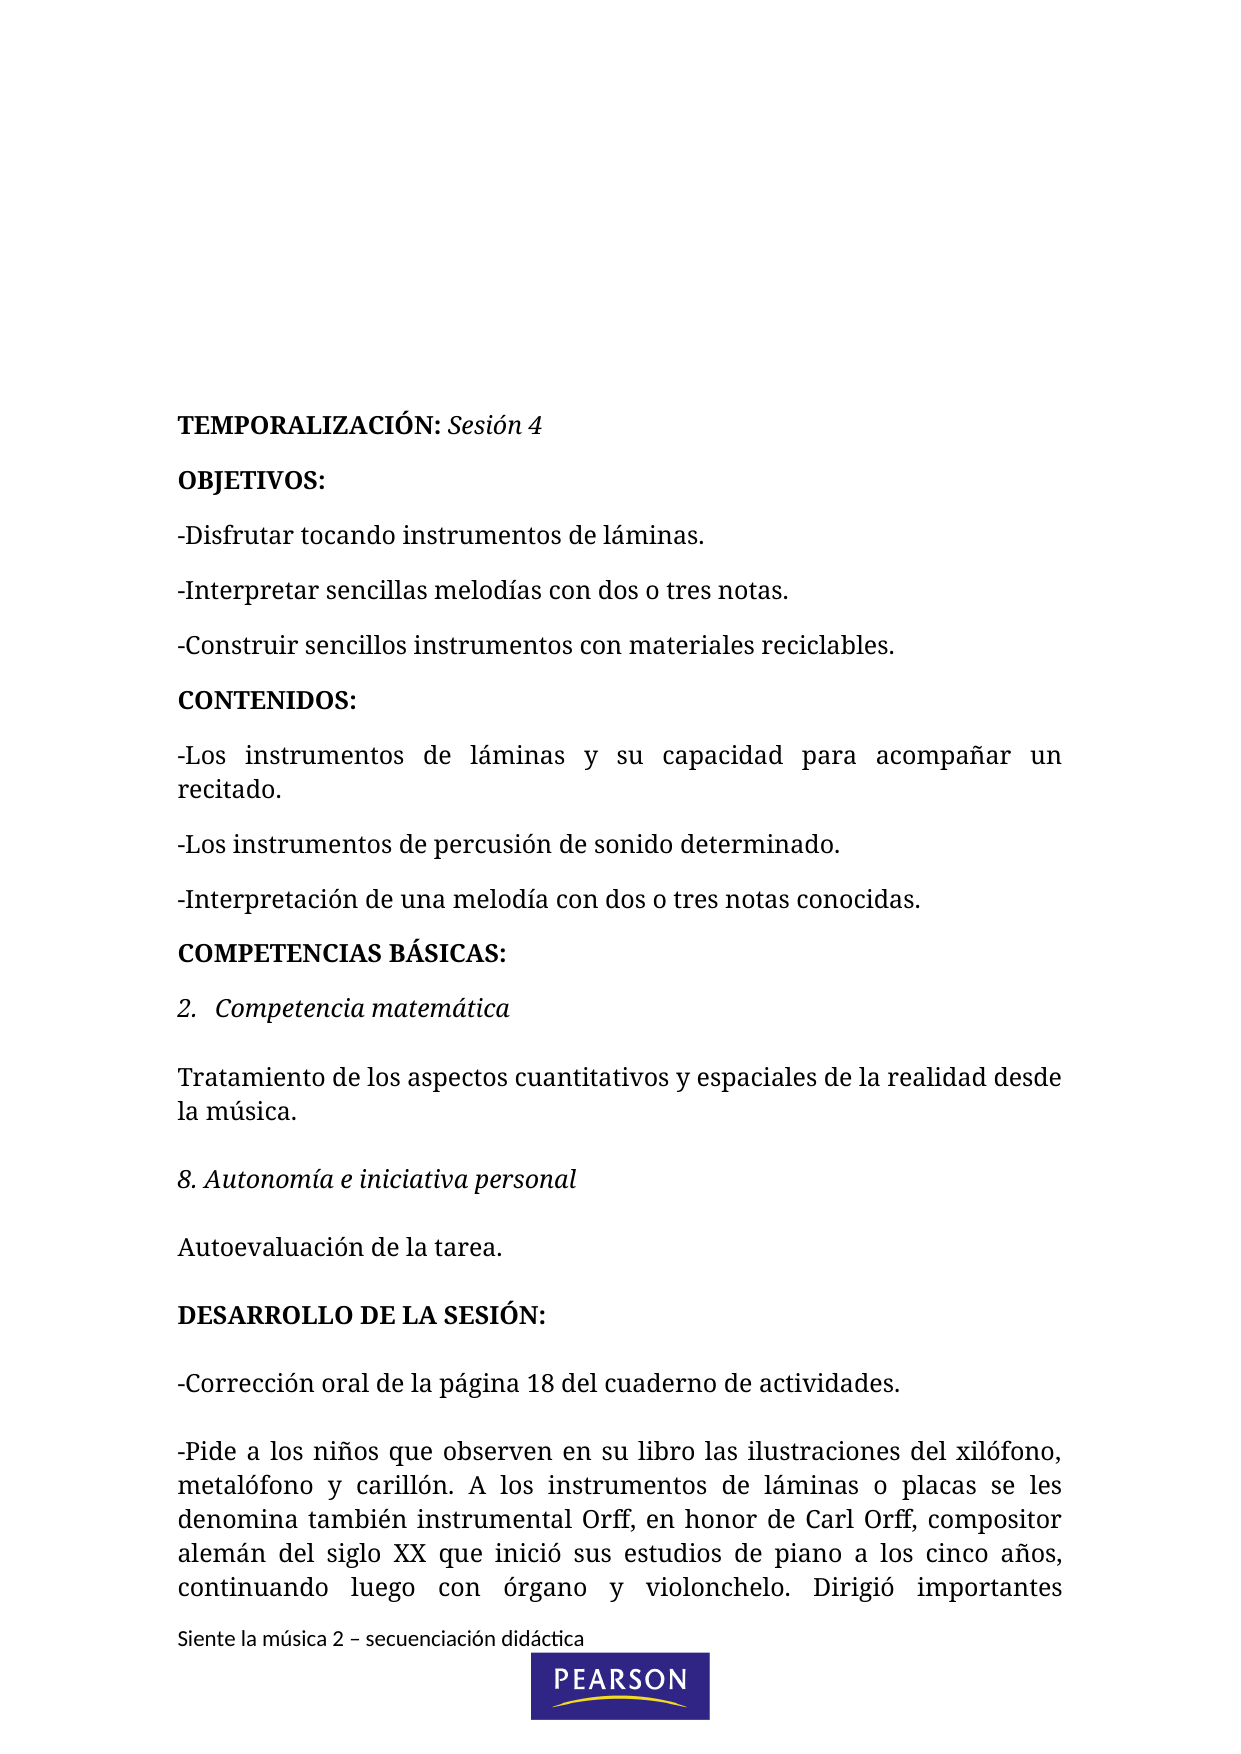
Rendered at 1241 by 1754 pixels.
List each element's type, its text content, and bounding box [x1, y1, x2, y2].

text -Los instrumentos de percusión de sonido determinado. [177, 826, 1063, 860]
text -Corrección oral de la página 18 del cuaderno de actividades. [177, 1366, 1063, 1400]
text DESARROLLO DE LA SESIÓN: [177, 1298, 1063, 1332]
text -Disfrutar tocando instrumentos de láminas. [177, 518, 1063, 552]
text OBJETIVOS: [177, 463, 1063, 497]
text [177, 1434, 1063, 1604]
text 8. Autonomía e iniciativa personal [177, 1161, 1063, 1195]
text TEMPORALIZACIÓN: Sesión 4 [177, 408, 1063, 442]
text Autoevaluación de la tarea. [177, 1229, 1063, 1263]
list Competencia matemática [177, 991, 1063, 1025]
text COMPETENCIAS BÁSICAS: [177, 936, 1063, 970]
text CONTENIDOS: [177, 682, 1063, 717]
text -Interpretar sencillas melodías con dos o tres notas. [177, 573, 1063, 607]
text -Interpretación de una melodía con dos o tres notas conocidas. [177, 881, 1063, 915]
text -Los instrumentos de láminas y su capacidad para acompañar un recitado. [177, 737, 1063, 806]
picture [524, 1648, 716, 1725]
text -Construir sencillos instrumentos con materiales reciclables. [177, 628, 1063, 662]
text Tratamiento de los aspectos cuantitativos y espaciales de la realidad desde la música. [177, 1059, 1063, 1127]
